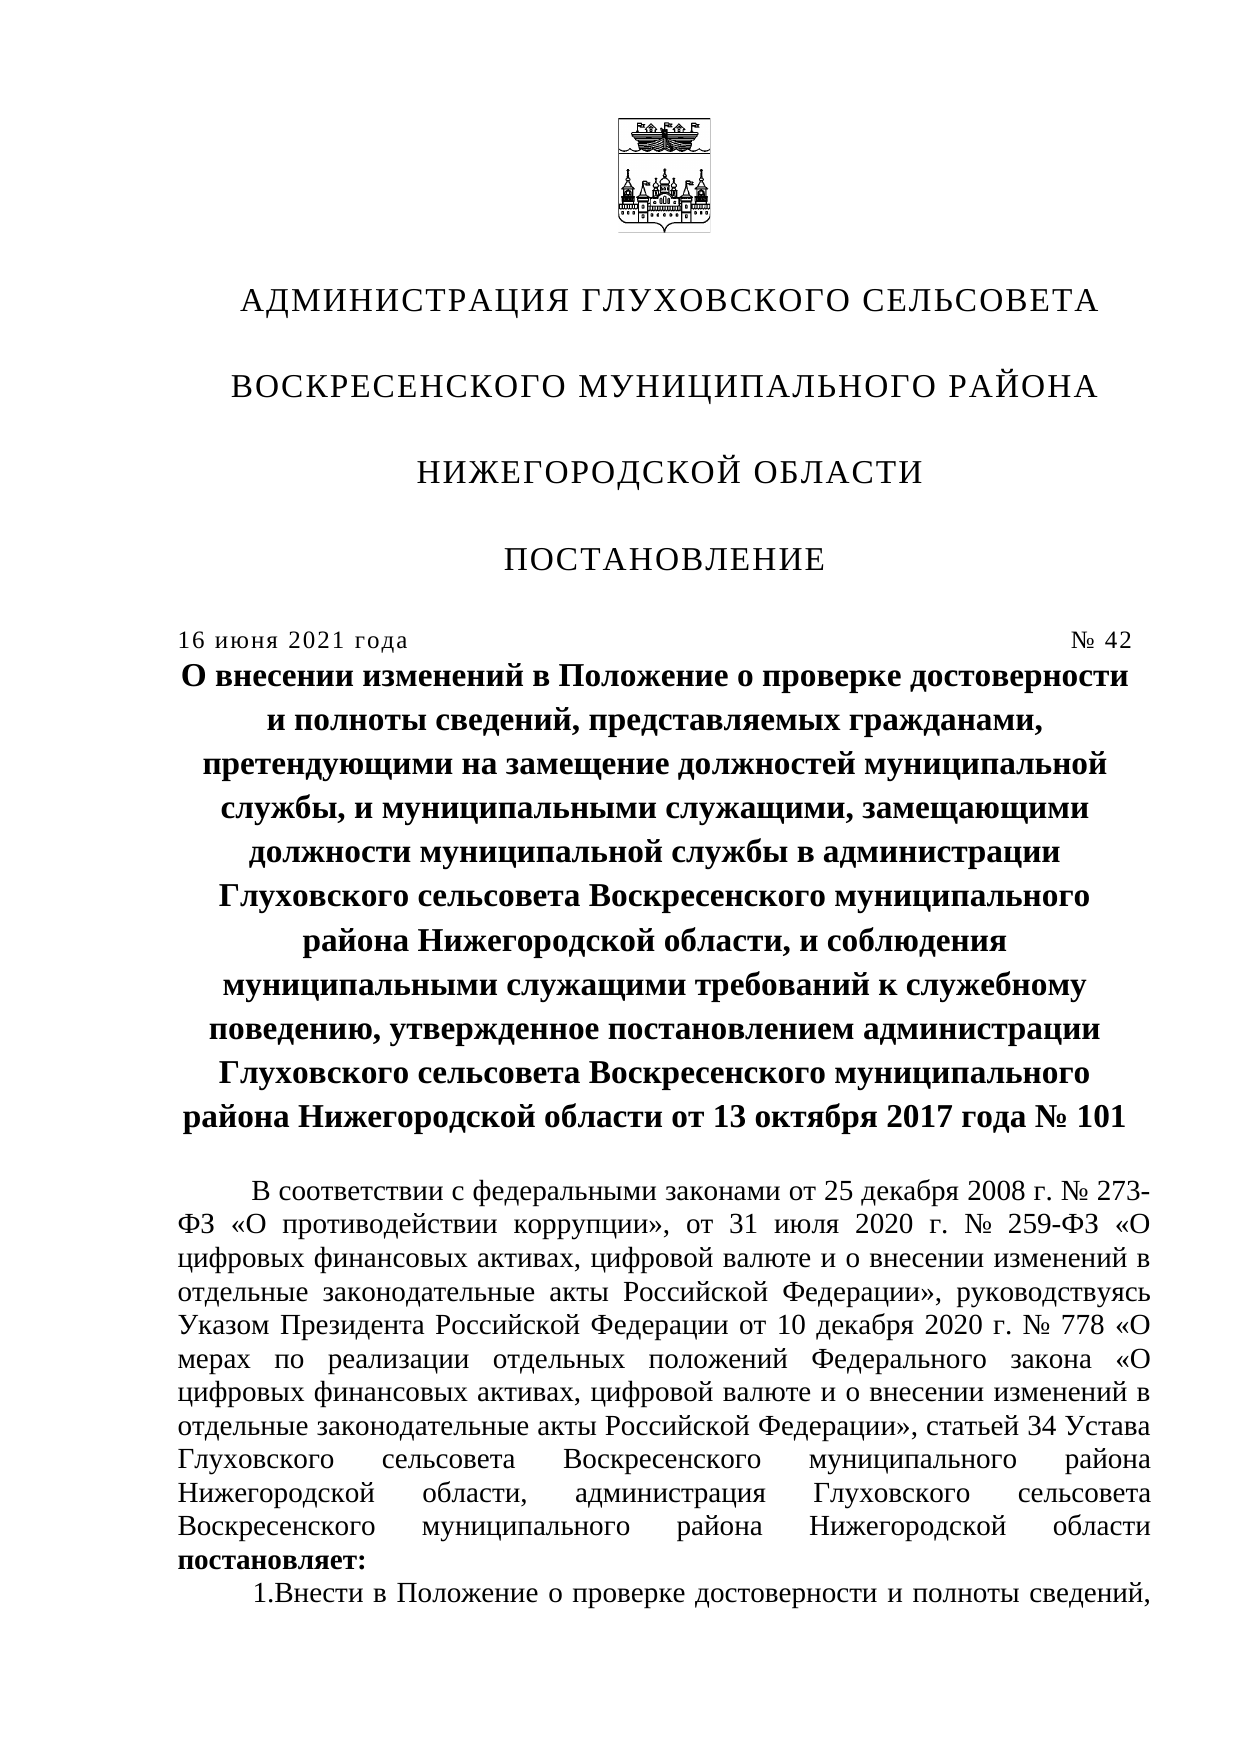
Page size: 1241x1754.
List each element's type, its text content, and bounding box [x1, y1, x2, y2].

text В соответствии с федеральными законами от 25 декабря 2008 г. № 273-ФЗ «О противодействии коррупции», от 31 июля 2020 г. № 259-ФЗ «О цифровых финансовых активах, цифровой валюте и о внесении изменений в отдельные законодательные акты Российской Федерации», руководствуясь Указом Президента Российской Федерации от 10 декабря 2020 г. № 778 «О мерах по реализации отдельных положений Федерального закона «О цифровых финансовых активах, цифровой валюте и о внесении изменений в отдельные законодательные акты Российской Федерации», статьей 34 Устава Глуховского сельсовета Воскресенского муниципального района Нижегородской области, администрация Глуховского сельсовета Воскресенского муниципального района Нижегородской области постановляет: [177, 1173, 1152, 1576]
text НИЖЕГОРОДСКОЙ ОБЛАСТИ [177, 405, 1152, 491]
text АДМИНИСТРАЦИЯ ГЛУХОВСКОГО СЕЛЬСОВЕТА [177, 232, 1152, 318]
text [177, 1576, 1152, 1609]
picture [618, 118, 711, 233]
text ВОСКРЕСЕНСКОГО МУНИЦИПАЛЬНОГО РАЙОНА [177, 318, 1152, 405]
text 16 июня 2021 года № 42 [177, 577, 1152, 654]
table_header О внесении изменений в Положение о проверке достоверности и полноты сведений, представляемых гражданами, претендующими на замещение должностей муниципальной службы, и муниципальными служащими, замещающими должности муниципальной службы в администрации Глуховского сельсовета Воскресенского муниципального района Нижегородской области, и соблюдения муниципальными служащими требований к служебному поведению, утвержденное постановлением администрации Глуховского сельсовета Воскресенского муниципального района Нижегородской области от 13 октября 2017 года № 101 [166, 654, 1144, 1139]
text ПОСТАНОВЛЕНИЕ [177, 491, 1152, 577]
